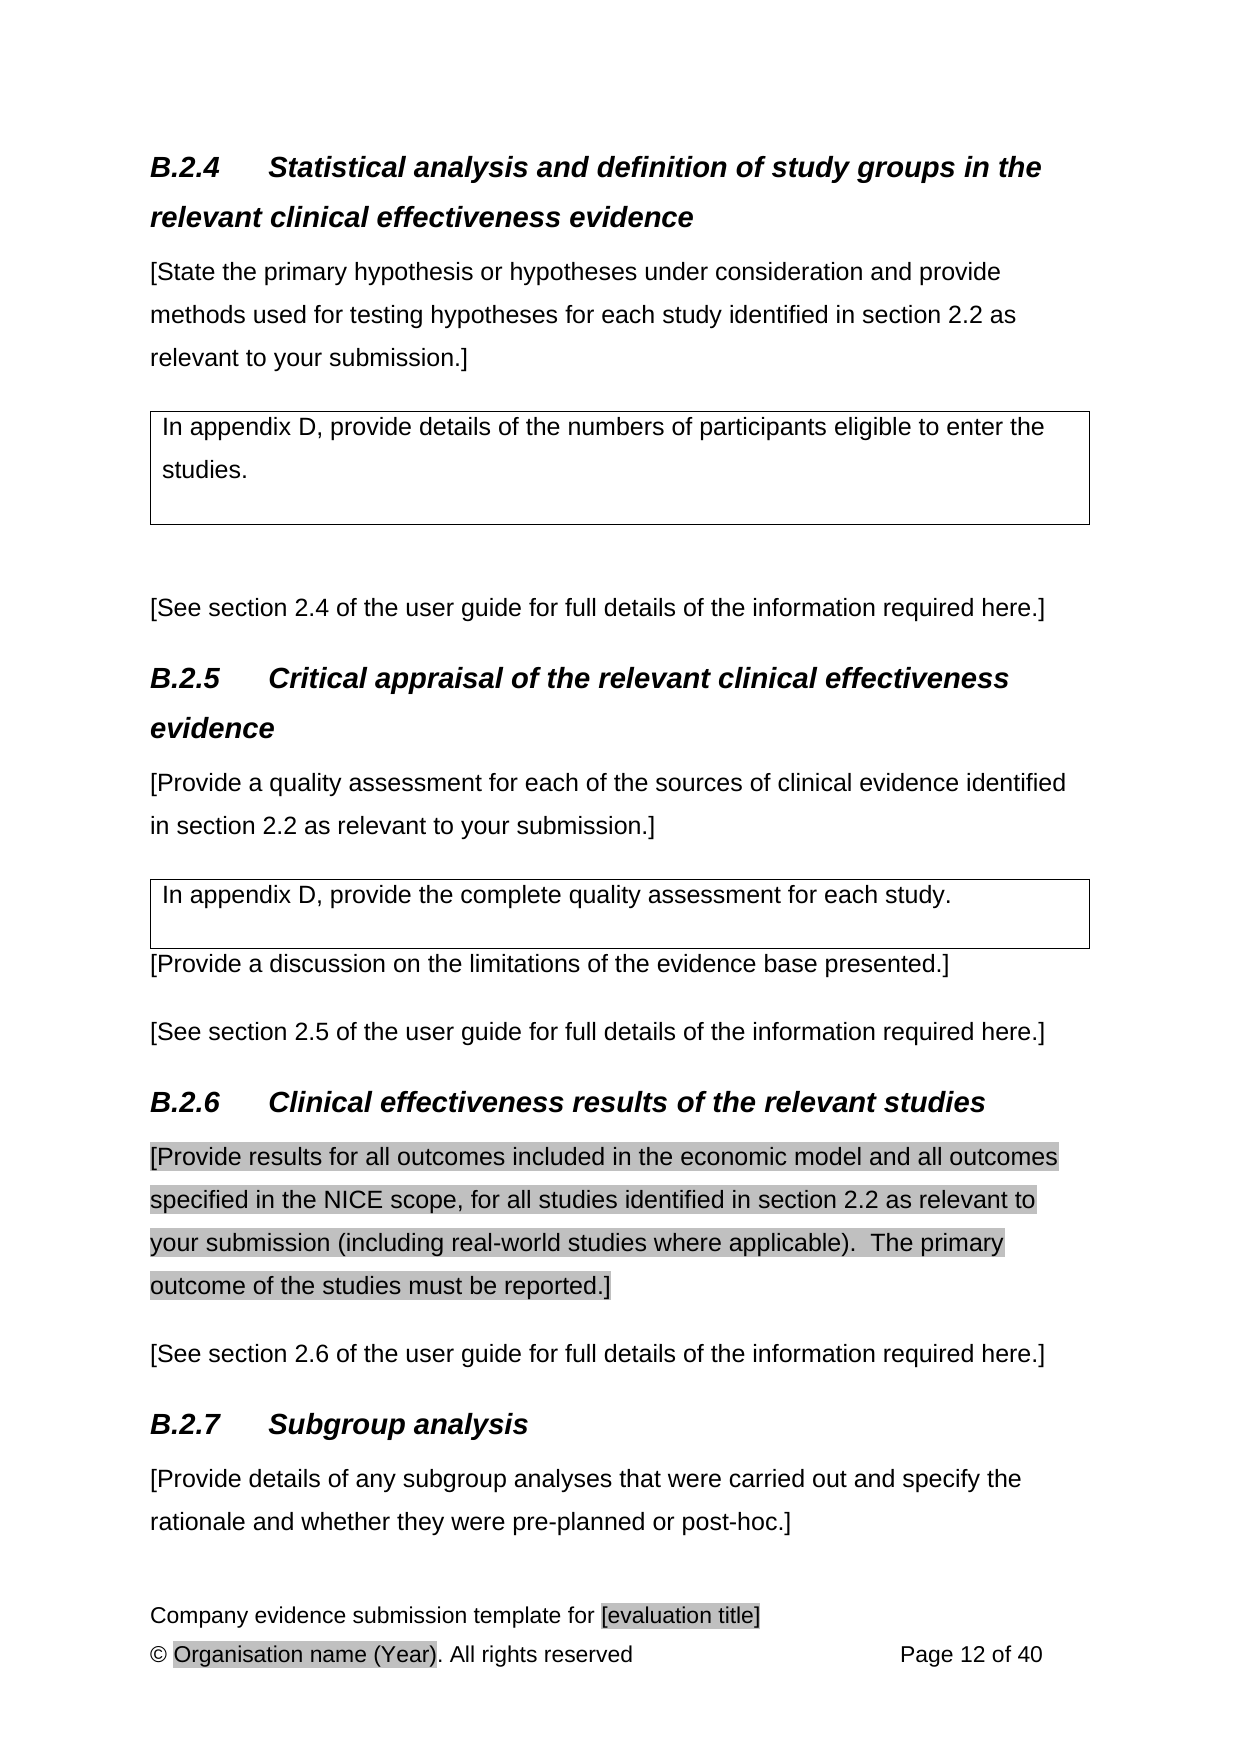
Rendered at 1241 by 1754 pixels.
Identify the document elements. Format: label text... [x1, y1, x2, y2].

text [Provide details of any subgroup analyses that were carried out and specify the rationale and whether they were pre-planned or post-hoc.] [150, 1464, 1090, 1536]
subtitle B.2.6 Clinical effectiveness results of the relevant studies [150, 1085, 1090, 1119]
table_header In appendix D, provide the complete quality assessment for each study. [151, 880, 1089, 948]
subtitle B.2.7 Subgroup analysis [150, 1407, 1090, 1441]
subtitle B.2.4 Statistical analysis and definition of study groups in the relevant clinical effectiveness evidence [150, 150, 1090, 234]
subtitle B.2.5 Critical appraisal of the relevant clinical effectiveness evidence [150, 661, 1090, 744]
text [See section 2.5 of the user guide for full details of the information required here.] [150, 1017, 1090, 1046]
text [See section 2.6 of the user guide for full details of the information required here.] [150, 1339, 1090, 1368]
text [State the primary hypothesis or hypotheses under consideration and provide methods used for testing hypotheses for each study identified in section 2.2 as relevant to your submission.] [150, 257, 1090, 372]
text [Provide a quality assessment for each of the sources of clinical evidence identified in section 2.2 as relevant to your submission.] [150, 768, 1090, 839]
text [Provide results for all outcomes included in the economic model and all outcomes specified in the NICE scope, for all studies identified in section 2.2 as relevant to your submission (including real-world studies where applicable). The primary outcome of the studies must be reported.] [150, 1142, 1090, 1300]
text [See section 2.4 of the user guide for full details of the information required here.] [150, 593, 1090, 621]
table_header In appendix D, provide details of the numbers of participants eligible to enter the studies. [151, 412, 1089, 523]
text [Provide a discussion on the limitations of the evidence base presented.] [150, 949, 1090, 978]
